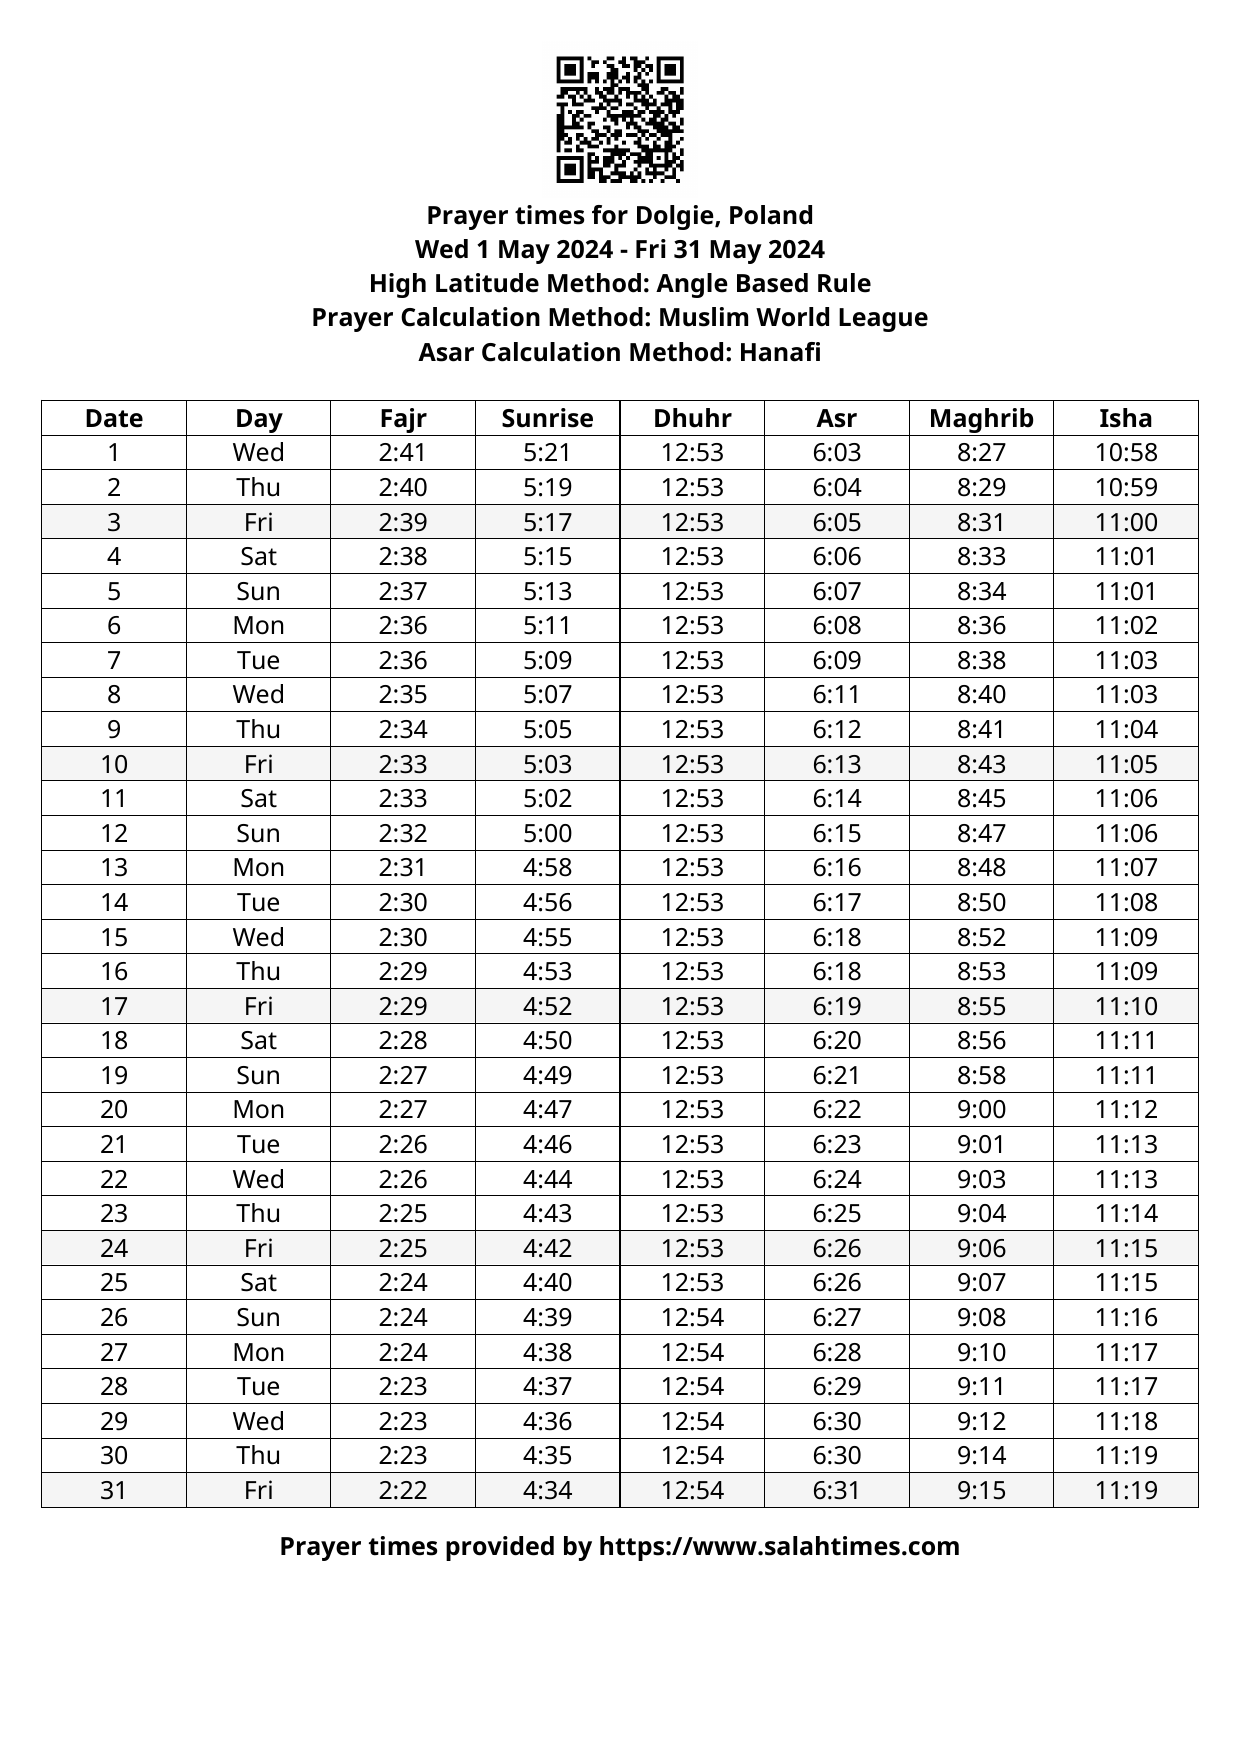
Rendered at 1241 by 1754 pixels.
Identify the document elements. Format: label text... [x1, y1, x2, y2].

table_cell 12:53 [621, 954, 764, 988]
table_cell 5:19 [476, 470, 619, 504]
table_header Asr [765, 401, 909, 434]
table_cell Tue [187, 643, 330, 677]
table_cell 2:28 [331, 1024, 475, 1057]
table_cell Wed [187, 1404, 330, 1437]
table_cell 9:14 [910, 1439, 1053, 1472]
table_cell 11:19 [1054, 1439, 1198, 1472]
table_cell 8:58 [910, 1058, 1053, 1092]
table_cell 6:30 [765, 1439, 909, 1472]
table_cell 6:18 [765, 920, 909, 953]
table_cell 1 [42, 436, 186, 469]
table_cell 8:53 [910, 954, 1053, 988]
table_cell 9:07 [910, 1266, 1053, 1299]
table_cell 5:17 [476, 505, 619, 538]
table_cell 2:25 [331, 1196, 475, 1230]
table_cell Fri [187, 747, 330, 780]
text Asar Calculation Method: Hanafi [42, 334, 1198, 368]
table_header Maghrib [910, 401, 1053, 434]
table_cell Sat [187, 539, 330, 573]
table_cell 6:28 [765, 1335, 909, 1368]
table_cell 11:17 [1054, 1335, 1198, 1368]
table_cell 6 [42, 609, 186, 642]
table_cell 2:23 [331, 1369, 475, 1403]
table_cell 7 [42, 643, 186, 677]
table_cell 2:23 [331, 1404, 475, 1437]
table_cell 6:15 [765, 816, 909, 849]
table_cell 12:53 [621, 851, 764, 884]
table_cell 12:54 [621, 1473, 764, 1507]
table_cell 6:14 [765, 781, 909, 815]
table_cell 12:54 [621, 1404, 764, 1437]
picture [542, 41, 699, 198]
table_cell 28 [42, 1369, 186, 1403]
table_cell 8:48 [910, 851, 1053, 884]
table_cell 6:06 [765, 539, 909, 573]
table_cell 4:53 [476, 954, 619, 988]
table_cell 2:24 [331, 1266, 475, 1299]
table_cell 12:53 [621, 989, 764, 1022]
table_cell 12:53 [621, 1266, 764, 1299]
table_cell 12:53 [621, 747, 764, 780]
table_cell 6:22 [765, 1093, 909, 1126]
table_cell 11:03 [1054, 678, 1198, 711]
table_cell 2:39 [331, 505, 475, 538]
table_cell 11:05 [1054, 747, 1198, 780]
table_cell 2 [42, 470, 186, 504]
table_cell 5:07 [476, 678, 619, 711]
text Prayer Calculation Method: Muslim World League [42, 300, 1198, 334]
table_cell 12:54 [621, 1300, 764, 1334]
table_cell 5:15 [476, 539, 619, 573]
table_cell 12 [42, 816, 186, 849]
table_cell 11:01 [1054, 539, 1198, 573]
table_cell 4:44 [476, 1162, 619, 1195]
table_cell 6:29 [765, 1369, 909, 1403]
table_cell 8 [42, 678, 186, 711]
table_cell 6:18 [765, 954, 909, 988]
table_cell Fri [187, 989, 330, 1022]
table_cell 2:31 [331, 851, 475, 884]
table_cell Thu [187, 1439, 330, 1472]
table_cell 11:09 [1054, 954, 1198, 988]
table_cell 25 [42, 1266, 186, 1299]
table_cell 9:01 [910, 1127, 1053, 1161]
table_cell 8:36 [910, 609, 1053, 642]
table_cell 6:17 [765, 885, 909, 919]
table_cell 8:41 [910, 712, 1053, 746]
table_cell Sun [187, 1300, 330, 1334]
table_cell 6:25 [765, 1196, 909, 1230]
table_cell 12:53 [621, 609, 764, 642]
table_cell 22 [42, 1162, 186, 1195]
table_cell 8:27 [910, 436, 1053, 469]
table_cell 11:17 [1054, 1369, 1198, 1403]
table_cell 6:09 [765, 643, 909, 677]
table_cell 11:09 [1054, 920, 1198, 953]
table_cell 8:45 [910, 781, 1053, 815]
table_cell 2:33 [331, 781, 475, 815]
table_cell 12:54 [621, 1335, 764, 1368]
table_cell 8:50 [910, 885, 1053, 919]
table_cell 12:53 [621, 574, 764, 607]
table_cell 4 [42, 539, 186, 573]
table_cell 6:26 [765, 1266, 909, 1299]
table_cell 12:53 [621, 1231, 764, 1264]
table_cell 2:26 [331, 1162, 475, 1195]
table_cell 4:49 [476, 1058, 619, 1092]
table_cell 6:21 [765, 1058, 909, 1092]
table_cell 5:09 [476, 643, 619, 677]
table_cell 11:12 [1054, 1093, 1198, 1126]
table_cell Tue [187, 1127, 330, 1161]
table_cell 10:58 [1054, 436, 1198, 469]
table_cell 4:42 [476, 1231, 619, 1264]
table_cell 19 [42, 1058, 186, 1092]
table_cell 9:06 [910, 1231, 1053, 1264]
table_cell 12:53 [621, 1196, 764, 1230]
table_cell 5:00 [476, 816, 619, 849]
table_cell 11:19 [1054, 1473, 1198, 1507]
table_cell 9:08 [910, 1300, 1053, 1334]
table_cell 13 [42, 851, 186, 884]
table_cell Sat [187, 1024, 330, 1057]
table_cell 20 [42, 1093, 186, 1126]
table_cell 5:21 [476, 436, 619, 469]
table_cell 2:37 [331, 574, 475, 607]
table_cell Tue [187, 1369, 330, 1403]
table_cell 11:06 [1054, 781, 1198, 815]
table_cell Mon [187, 851, 330, 884]
table_cell 2:27 [331, 1058, 475, 1092]
table_cell 9 [42, 712, 186, 746]
table_cell 2:35 [331, 678, 475, 711]
table_cell 6:12 [765, 712, 909, 746]
table_cell 11:13 [1054, 1162, 1198, 1195]
table_cell 12:53 [621, 920, 764, 953]
table_cell Wed [187, 1162, 330, 1195]
table_cell Mon [187, 609, 330, 642]
table_cell 6:19 [765, 989, 909, 1022]
table_cell 14 [42, 885, 186, 919]
table_cell 6:20 [765, 1024, 909, 1057]
table_cell 27 [42, 1335, 186, 1368]
table_cell 4:58 [476, 851, 619, 884]
table_cell 12:53 [621, 816, 764, 849]
table_cell 6:31 [765, 1473, 909, 1507]
table_cell Wed [187, 436, 330, 469]
table_cell 2:29 [331, 989, 475, 1022]
table_cell 6:16 [765, 851, 909, 884]
table_cell 4:47 [476, 1093, 619, 1126]
table_header Isha [1054, 401, 1198, 434]
table_cell 6:04 [765, 470, 909, 504]
table_cell 9:10 [910, 1335, 1053, 1368]
table_cell 2:32 [331, 816, 475, 849]
table_cell 12:53 [621, 885, 764, 919]
table_cell 6:27 [765, 1300, 909, 1334]
table_cell 12:54 [621, 1439, 764, 1472]
table_cell 11:06 [1054, 816, 1198, 849]
table_cell 4:55 [476, 920, 619, 953]
table_cell 11:03 [1054, 643, 1198, 677]
table_cell Sat [187, 1266, 330, 1299]
table_cell 12:53 [621, 470, 764, 504]
table_cell 12:53 [621, 781, 764, 815]
table_cell 2:23 [331, 1439, 475, 1472]
table_cell 8:31 [910, 505, 1053, 538]
table_header Date [42, 401, 186, 434]
table_cell Sun [187, 1058, 330, 1092]
table_cell 2:30 [331, 920, 475, 953]
text Prayer times provided by https://www.salahtimes.com [42, 1528, 1198, 1563]
table_cell 11:01 [1054, 574, 1198, 607]
table_cell 6:23 [765, 1127, 909, 1161]
table_cell Sun [187, 574, 330, 607]
table_cell 2:36 [331, 643, 475, 677]
table_cell 6:03 [765, 436, 909, 469]
table_cell 11:16 [1054, 1300, 1198, 1334]
table_cell 4:56 [476, 885, 619, 919]
table_cell 12:53 [621, 1024, 764, 1057]
table_cell 30 [42, 1439, 186, 1472]
text High Latitude Method: Angle Based Rule [42, 266, 1198, 300]
table_cell 12:53 [621, 643, 764, 677]
table_cell 12:53 [621, 1058, 764, 1092]
table_cell 5 [42, 574, 186, 607]
table_cell 2:27 [331, 1093, 475, 1126]
table_cell 12:53 [621, 436, 764, 469]
table_cell 2:22 [331, 1473, 475, 1507]
table_cell 12:53 [621, 1127, 764, 1161]
table_cell 6:11 [765, 678, 909, 711]
table_cell 6:08 [765, 609, 909, 642]
table_cell 24 [42, 1231, 186, 1264]
table_cell 12:53 [621, 678, 764, 711]
table_cell Thu [187, 712, 330, 746]
table_cell 11:10 [1054, 989, 1198, 1022]
table_cell 2:26 [331, 1127, 475, 1161]
table_cell Mon [187, 1335, 330, 1368]
table_cell 5:13 [476, 574, 619, 607]
table_cell 5:05 [476, 712, 619, 746]
table_cell 6:05 [765, 505, 909, 538]
table_cell 2:38 [331, 539, 475, 573]
table_cell Fri [187, 505, 330, 538]
table_cell 11:11 [1054, 1058, 1198, 1092]
table_cell 5:02 [476, 781, 619, 815]
table_cell Wed [187, 920, 330, 953]
table_cell 3 [42, 505, 186, 538]
table_cell 4:37 [476, 1369, 619, 1403]
table_cell Sun [187, 816, 330, 849]
table_cell Thu [187, 470, 330, 504]
table_cell 2:34 [331, 712, 475, 746]
table_cell 4:38 [476, 1335, 619, 1368]
table_cell Fri [187, 1231, 330, 1264]
table_cell 12:53 [621, 505, 764, 538]
table_cell 4:43 [476, 1196, 619, 1230]
table_cell 12:53 [621, 1162, 764, 1195]
table_cell 11:04 [1054, 712, 1198, 746]
table_cell 10 [42, 747, 186, 780]
table_cell 23 [42, 1196, 186, 1230]
table_cell 17 [42, 989, 186, 1022]
table_cell 16 [42, 954, 186, 988]
table_cell 11:02 [1054, 609, 1198, 642]
table_cell 4:36 [476, 1404, 619, 1437]
table_cell 21 [42, 1127, 186, 1161]
table_cell 8:29 [910, 470, 1053, 504]
table_cell 2:40 [331, 470, 475, 504]
table_cell Wed [187, 678, 330, 711]
table_cell Thu [187, 954, 330, 988]
table_cell 2:33 [331, 747, 475, 780]
table_cell 2:24 [331, 1335, 475, 1368]
table_cell 2:24 [331, 1300, 475, 1334]
table_cell 8:43 [910, 747, 1053, 780]
table_cell 8:34 [910, 574, 1053, 607]
table_cell 15 [42, 920, 186, 953]
table_cell Thu [187, 1196, 330, 1230]
table_cell 11:11 [1054, 1024, 1198, 1057]
table_cell 9:03 [910, 1162, 1053, 1195]
table_cell Sat [187, 781, 330, 815]
table_cell 9:04 [910, 1196, 1053, 1230]
table_cell Mon [187, 1093, 330, 1126]
table_cell 12:53 [621, 539, 764, 573]
table_cell 2:25 [331, 1231, 475, 1264]
table_cell 2:36 [331, 609, 475, 642]
table_cell 4:52 [476, 989, 619, 1022]
table_cell 8:33 [910, 539, 1053, 573]
table_cell 11:15 [1054, 1266, 1198, 1299]
table_cell 12:54 [621, 1369, 764, 1403]
table_cell 6:13 [765, 747, 909, 780]
table_cell Tue [187, 885, 330, 919]
table_cell 8:40 [910, 678, 1053, 711]
table_cell 29 [42, 1404, 186, 1437]
table_cell 12:53 [621, 712, 764, 746]
table_cell 2:30 [331, 885, 475, 919]
table_cell 4:50 [476, 1024, 619, 1057]
table_cell 9:12 [910, 1404, 1053, 1437]
table_cell 9:15 [910, 1473, 1053, 1507]
table_cell 31 [42, 1473, 186, 1507]
table_cell 6:30 [765, 1404, 909, 1437]
table_cell 26 [42, 1300, 186, 1334]
table_cell 4:39 [476, 1300, 619, 1334]
table_cell 4:40 [476, 1266, 619, 1299]
table_header Sunrise [476, 401, 619, 434]
text Prayer times for Dolgie, Poland [42, 198, 1198, 232]
table_cell 9:11 [910, 1369, 1053, 1403]
table_cell 11:14 [1054, 1196, 1198, 1230]
table_cell 8:52 [910, 920, 1053, 953]
table_cell 2:29 [331, 954, 475, 988]
table_header Dhuhr [621, 401, 764, 434]
table_header Fajr [331, 401, 475, 434]
table_cell 4:46 [476, 1127, 619, 1161]
table_cell 10:59 [1054, 470, 1198, 504]
table_cell 4:35 [476, 1439, 619, 1472]
table_header Day [187, 401, 330, 434]
table_cell 8:38 [910, 643, 1053, 677]
table_cell 9:00 [910, 1093, 1053, 1126]
table_cell 11:08 [1054, 885, 1198, 919]
table_cell 11:00 [1054, 505, 1198, 538]
table_cell 11:13 [1054, 1127, 1198, 1161]
table_cell 2:41 [331, 436, 475, 469]
table_cell 8:56 [910, 1024, 1053, 1057]
table_cell 5:03 [476, 747, 619, 780]
table_cell 6:07 [765, 574, 909, 607]
table_cell 11:18 [1054, 1404, 1198, 1437]
text Wed 1 May 2024 - Fri 31 May 2024 [42, 232, 1198, 266]
table_cell 18 [42, 1024, 186, 1057]
table_cell 5:11 [476, 609, 619, 642]
table_cell 8:47 [910, 816, 1053, 849]
table_cell Fri [187, 1473, 330, 1507]
table_cell 8:55 [910, 989, 1053, 1022]
table_cell 11 [42, 781, 186, 815]
table_cell 6:24 [765, 1162, 909, 1195]
table_cell 4:34 [476, 1473, 619, 1507]
table_cell 12:53 [621, 1093, 764, 1126]
table_cell 11:15 [1054, 1231, 1198, 1264]
table_cell 11:07 [1054, 851, 1198, 884]
table_cell 6:26 [765, 1231, 909, 1264]
